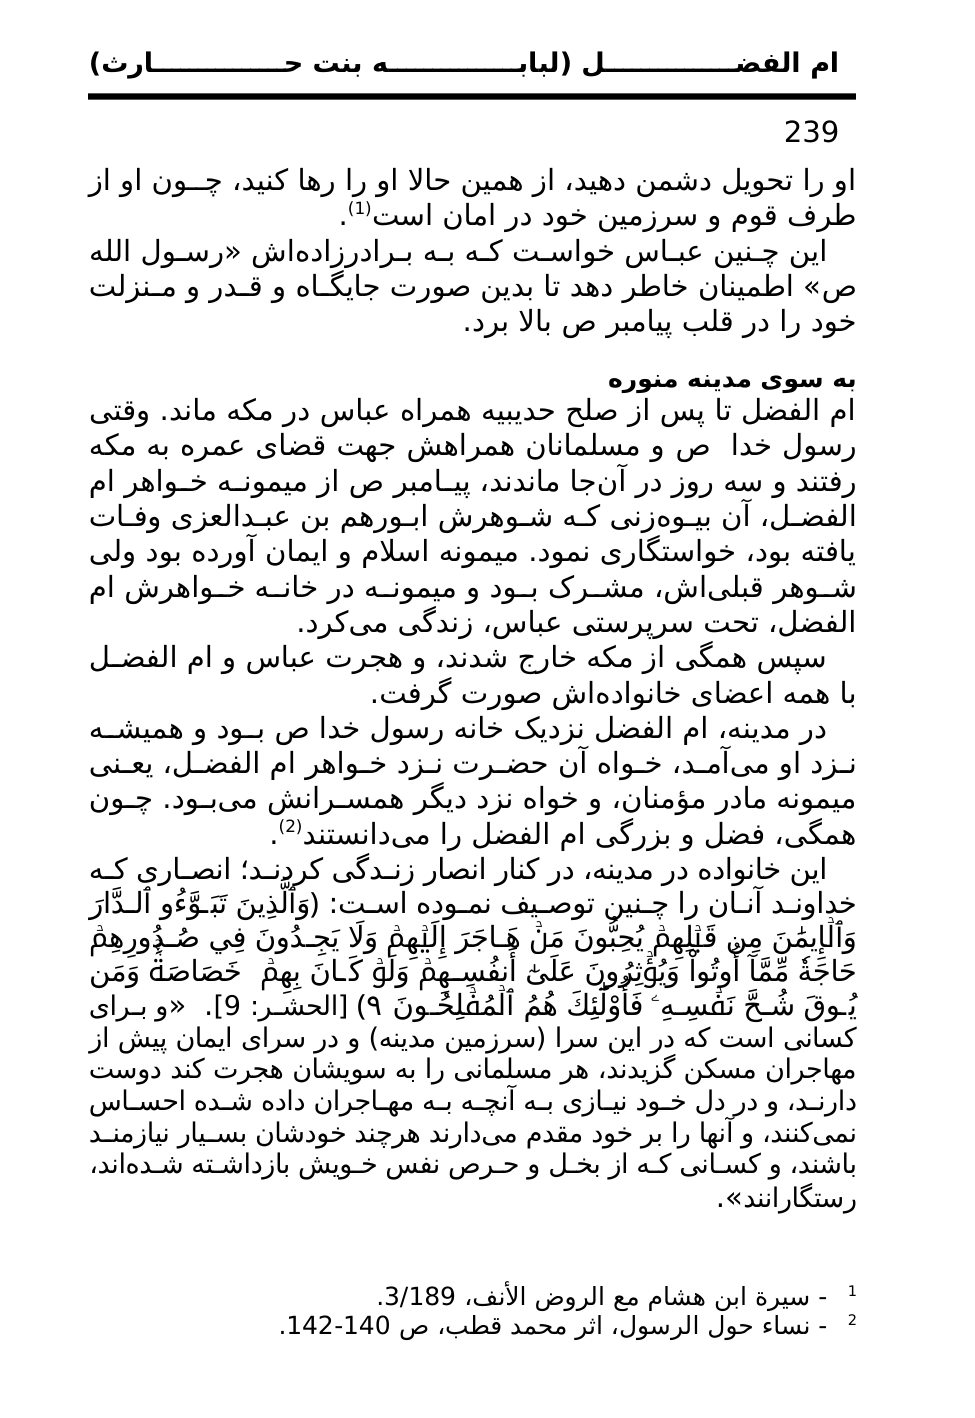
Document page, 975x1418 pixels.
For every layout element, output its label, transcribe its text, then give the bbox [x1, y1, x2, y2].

text این چنین عباس خواست که به برادرزاده‌اش «رسول الله ص» اطمینان خاطر دهد تا بدین صورت جایگاه و قدر و منزلت خود را در قلب پیامبر ص بالا برد. [89, 234, 857, 338]
text به سوی مدینه منوره [89, 365, 857, 393]
text سپس همگی از مکه خارج شدند، و هجرت عباس و ام الفضل با همه اعضای خانواده‌اش صورت گرفت. [89, 641, 857, 710]
text در مدینه، ام الفضل نزدیک خانه رسول خدا ص بود و همیشه نزد او می‌آمد، خواه آن حضرت نزد خواهر ام الفضل، یعنی میمونه مادر مؤمنان، و خواه نزد دیگر همسرانش می‌بود. چون همگی، فضل و بزرگی ام الفضل را می‌دانستند(). [89, 711, 857, 851]
text ام الفضل تا پس از صلح حدیبیه همراه عباس در مکه ماند. وقتی رسول خدا ص و مسلمانان همراهش جهت قضای عمره به مکه رفتند و سه روز در آن‌جا ماندند، پیامبر ص از میمونه خواهر ام الفضل، آن بیوه‌زنی که شوهرش ابورهم بن عبدالعزی وفات یافته بود، خواستگاری نمود. میمونه اسلام و ایمان آورده بود ولی شوهر قبلی‌اش، مشرک بود و میمونه در خانه خواهرش ام الفضل، تحت سرپرستی عباس، زندگی می‌کرد. [89, 393, 857, 639]
text این خانواده در مدینه، در کنار انصار زندگی کردند؛ انصاری که خداوند آنان را چنین توصیف نموده است: ﴿وَٱلَّذِينَ تَبَوَّءُو ٱلدَّارَ وَٱلۡإِيمَٰنَ مِن قَبۡلِهِمۡ يُحِبُّونَ مَنۡ هَاجَرَ إِلَيۡهِمۡ وَلَا يَجِدُونَ فِي صُدُورِهِمۡ حَاجَةٗ مِّمَّآ أُوتُواْ وَيُؤۡثِرُونَ عَلَىٰٓ أَنفُسِهِمۡ وَلَوۡ كَانَ بِهِمۡ خَصَاصَةٞۚ وَمَن يُوقَ شُحَّ نَفۡسِهِۦ فَأُوْلَٰٓئِكَ هُمُ ٱلۡمُفۡلِحُونَ ٩﴾ [الحشر: 9]. «و برای کسانی است که در این سرا (سرزمین مدینه) و در سرای ایمان پیش از مهاجران مسکن گزیدند، هر مسلمانی را به سویشان هجرت کند دوست دارند، و در دل خود نیازی به آنچه به مهاجران داده شده احساس نمی‌کنند، و آنها را بر خود مقدم می‌دارند هرچند خودشان بسیار نیازمند باشند، و کسانی که از بخل و حرص نفس خویش بازداشته شده‌اند، رستگارانند». [89, 852, 857, 1214]
